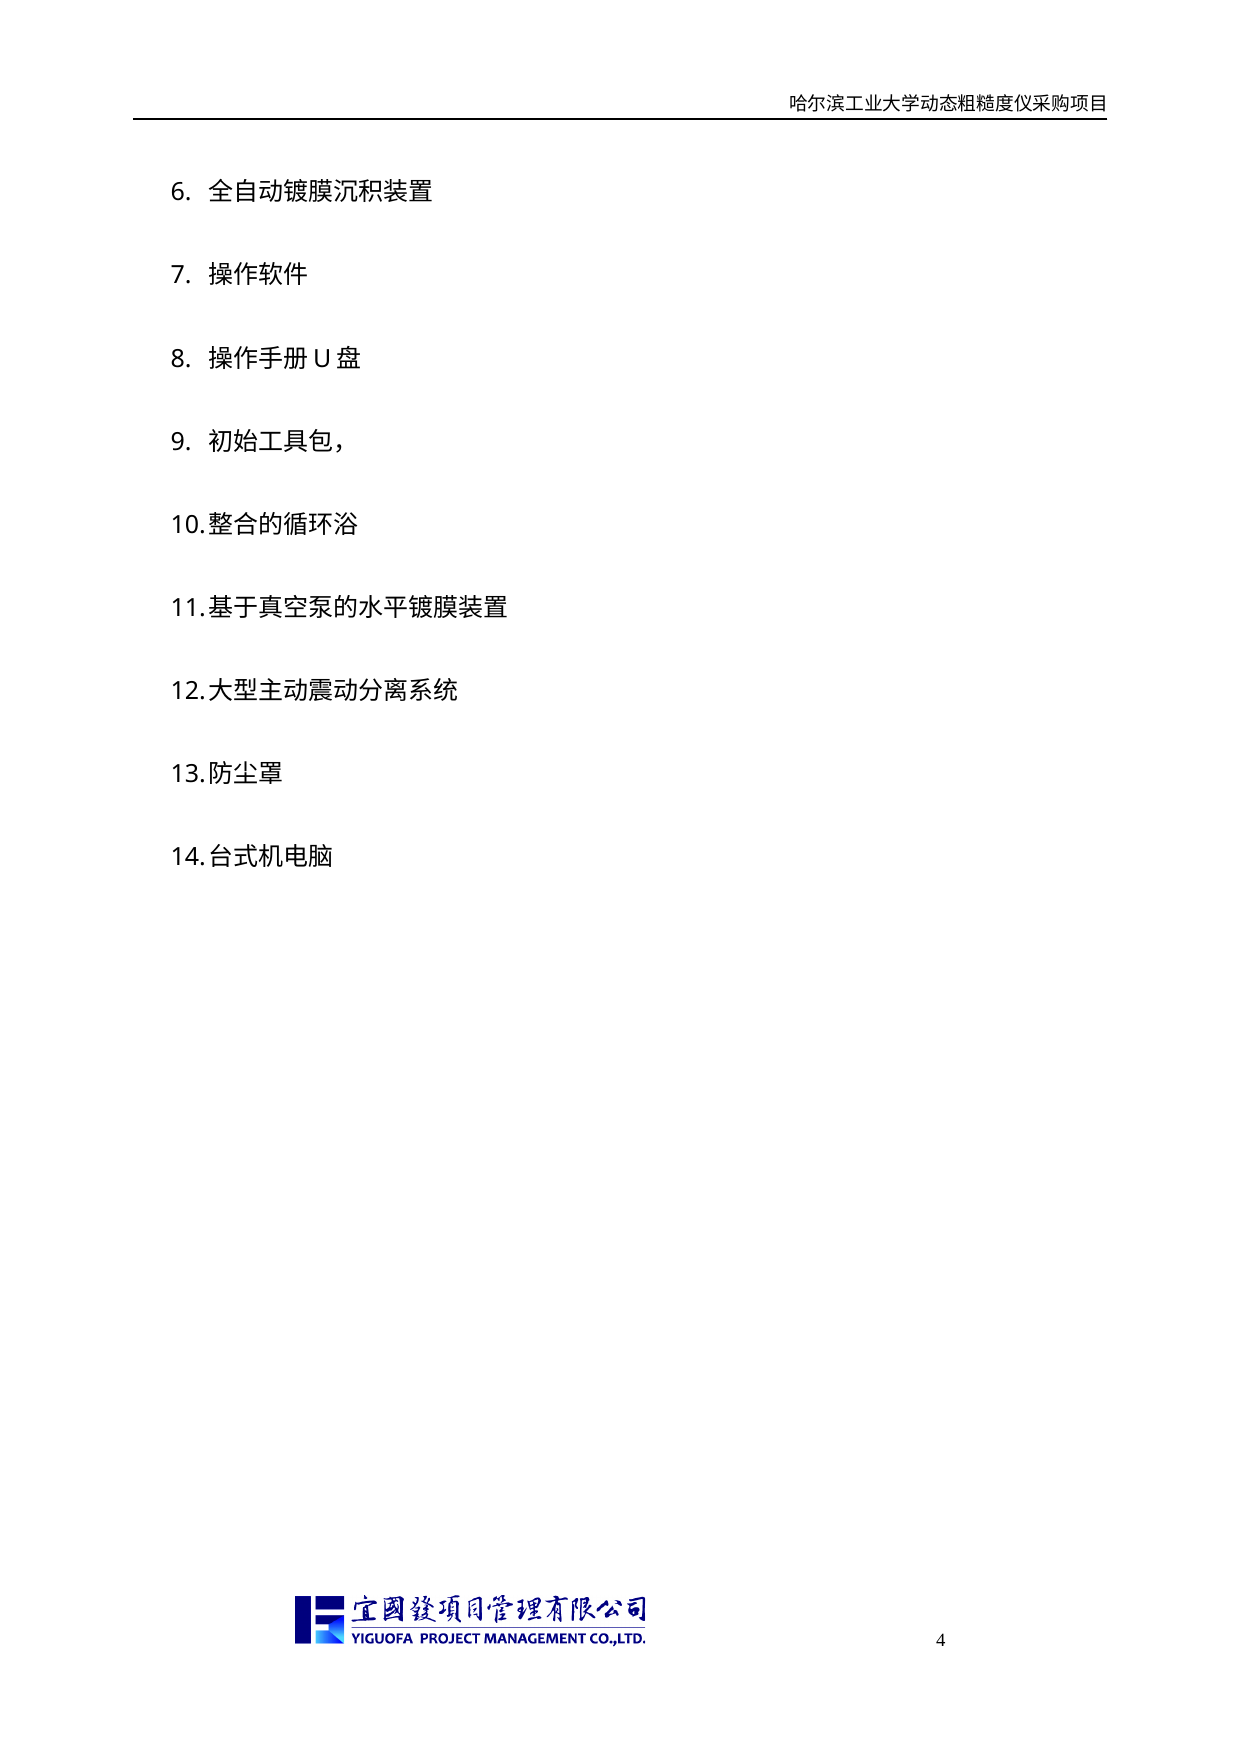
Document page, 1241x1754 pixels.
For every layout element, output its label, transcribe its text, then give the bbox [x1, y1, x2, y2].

list 操作手册U盘 [170, 324, 1107, 389]
list 基于真空泵的水平镀膜装置 [170, 573, 1107, 638]
list 大型主动震动分离系统 [170, 656, 1107, 721]
list 台式机电脑 [170, 822, 1107, 887]
list 整合的循环浴 [170, 490, 1107, 555]
picture [295, 1595, 646, 1647]
list 防尘罩 [170, 739, 1107, 804]
list 全自动镀膜沉积装置 [170, 157, 1107, 222]
list 初始工具包， [170, 407, 1107, 472]
list 操作软件 [170, 241, 1107, 306]
